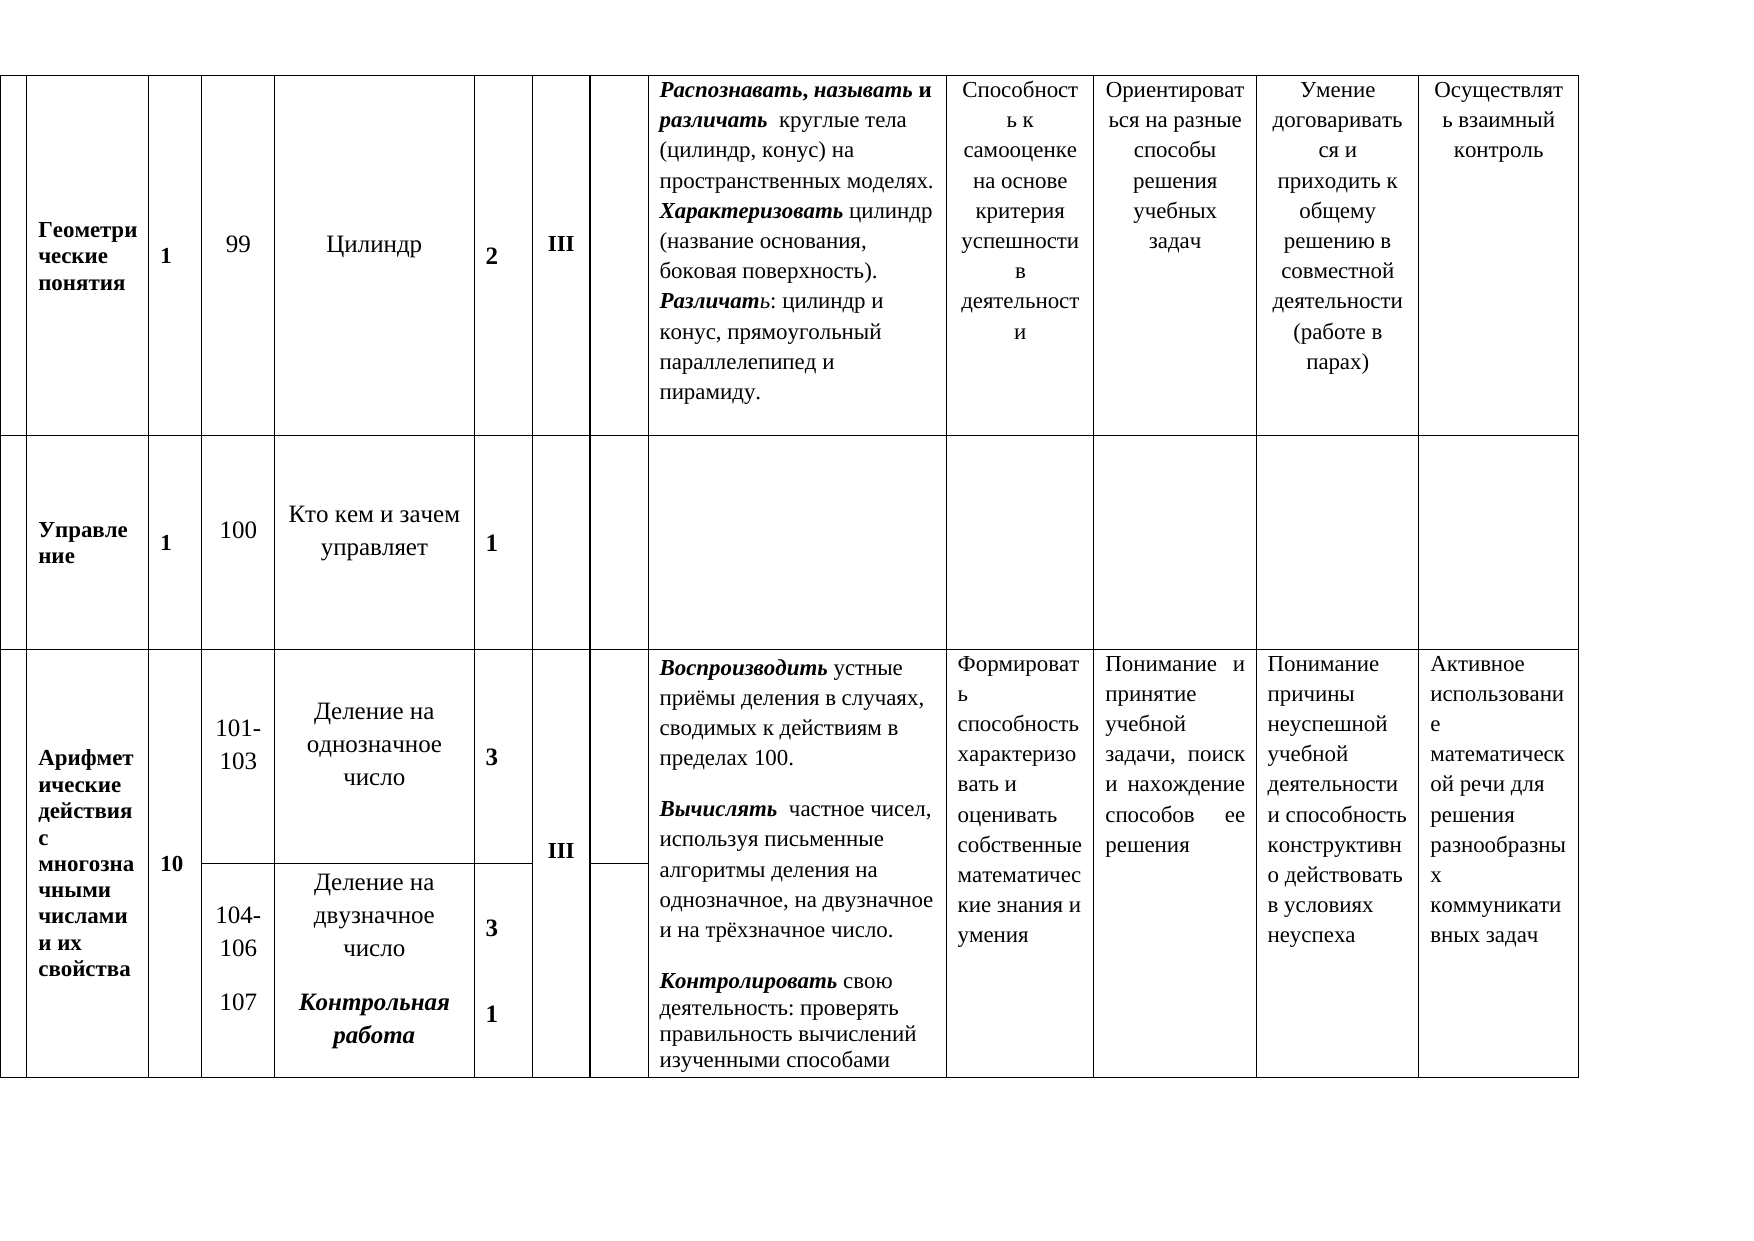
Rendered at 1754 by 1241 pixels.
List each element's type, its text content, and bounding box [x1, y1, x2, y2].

table_cell Распознавать, называть и различать круглые тела (цилиндр, конус) на пространственных моделях. Характеризовать цилиндр (название основания, боковая поверхность). Различать: цилиндр и конус, прямоугольный параллелепипед и пирамиду. [649, 76, 946, 435]
table_cell III [533, 76, 589, 435]
table_cell Цилиндр [275, 76, 474, 435]
table_cell 1 [149, 76, 201, 435]
table_cell Способность к самооценке на основе критерия успешности в деятельности [947, 76, 1093, 435]
table_cell Понимание причины неуспешной учебной деятельности и способность конструктивно действовать в условиях неуспеха [1257, 650, 1418, 1077]
table_cell [1257, 436, 1418, 649]
table_cell Формировать способность характеризовать и оценивать собственные математические знания и умения [947, 650, 1093, 1077]
table_cell [649, 436, 946, 649]
table_cell Управление [27, 436, 148, 649]
table_cell [533, 436, 589, 649]
table_cell Ориентироваться на разные способы решения учебных задач [1094, 76, 1256, 435]
table_cell III [533, 650, 589, 1077]
table_cell Геометрические понятия [27, 76, 148, 435]
table_cell 33 [1, 76, 26, 435]
table_cell 100 [202, 436, 274, 649]
table_cell [591, 76, 648, 435]
table_cell [1419, 436, 1578, 649]
table_cell 101-103 [202, 650, 274, 863]
table_cell Кто кем и зачем управляет [275, 436, 474, 649]
table_cell 35 [1, 650, 26, 1077]
table_cell [591, 436, 648, 649]
table_cell [591, 650, 648, 863]
table_cell [1094, 436, 1256, 649]
table_cell 10 [149, 650, 201, 1077]
table_cell 3 1 [475, 864, 532, 1077]
table_cell Арифметические действия с многозначными числами и их свойства [27, 650, 148, 1077]
table_cell 1 [475, 436, 532, 649]
table_cell Деление на однозначное число [275, 650, 474, 863]
table_cell Активное использование математической речи для решения разнообразных коммуникативных задач [1419, 650, 1578, 1077]
table_cell Умение договариваться и приходить к общему решению в совместной деятельности (работе в парах) [1257, 76, 1418, 435]
table_cell 104-106 107 [202, 864, 274, 1077]
table_cell [591, 864, 648, 1077]
table_cell Воспроизводить устные приёмы деления в случаях, сводимых к действиям в пределах 100. Вычислять частное чисел, используя письменные алгоритмы деления на однозначное, на двузначное и на трёхзначное число. Контролировать свою деятельность: проверять правильность вычислений изученными способами [649, 650, 946, 1077]
table_cell Понимание и принятие учебной задачи, поиск и нахождение способов ее решения [1094, 650, 1256, 1077]
table_cell 1 [149, 436, 201, 649]
table_cell 3 [475, 650, 532, 863]
table_cell 2 [475, 76, 532, 435]
table_cell Деление на двузначное число Контрольная работа [275, 864, 474, 1077]
table_cell [947, 436, 1093, 649]
table_cell 99 [202, 76, 274, 435]
table_cell Осуществлять взаимный контроль [1419, 76, 1578, 435]
table_cell 34 [1, 436, 26, 649]
